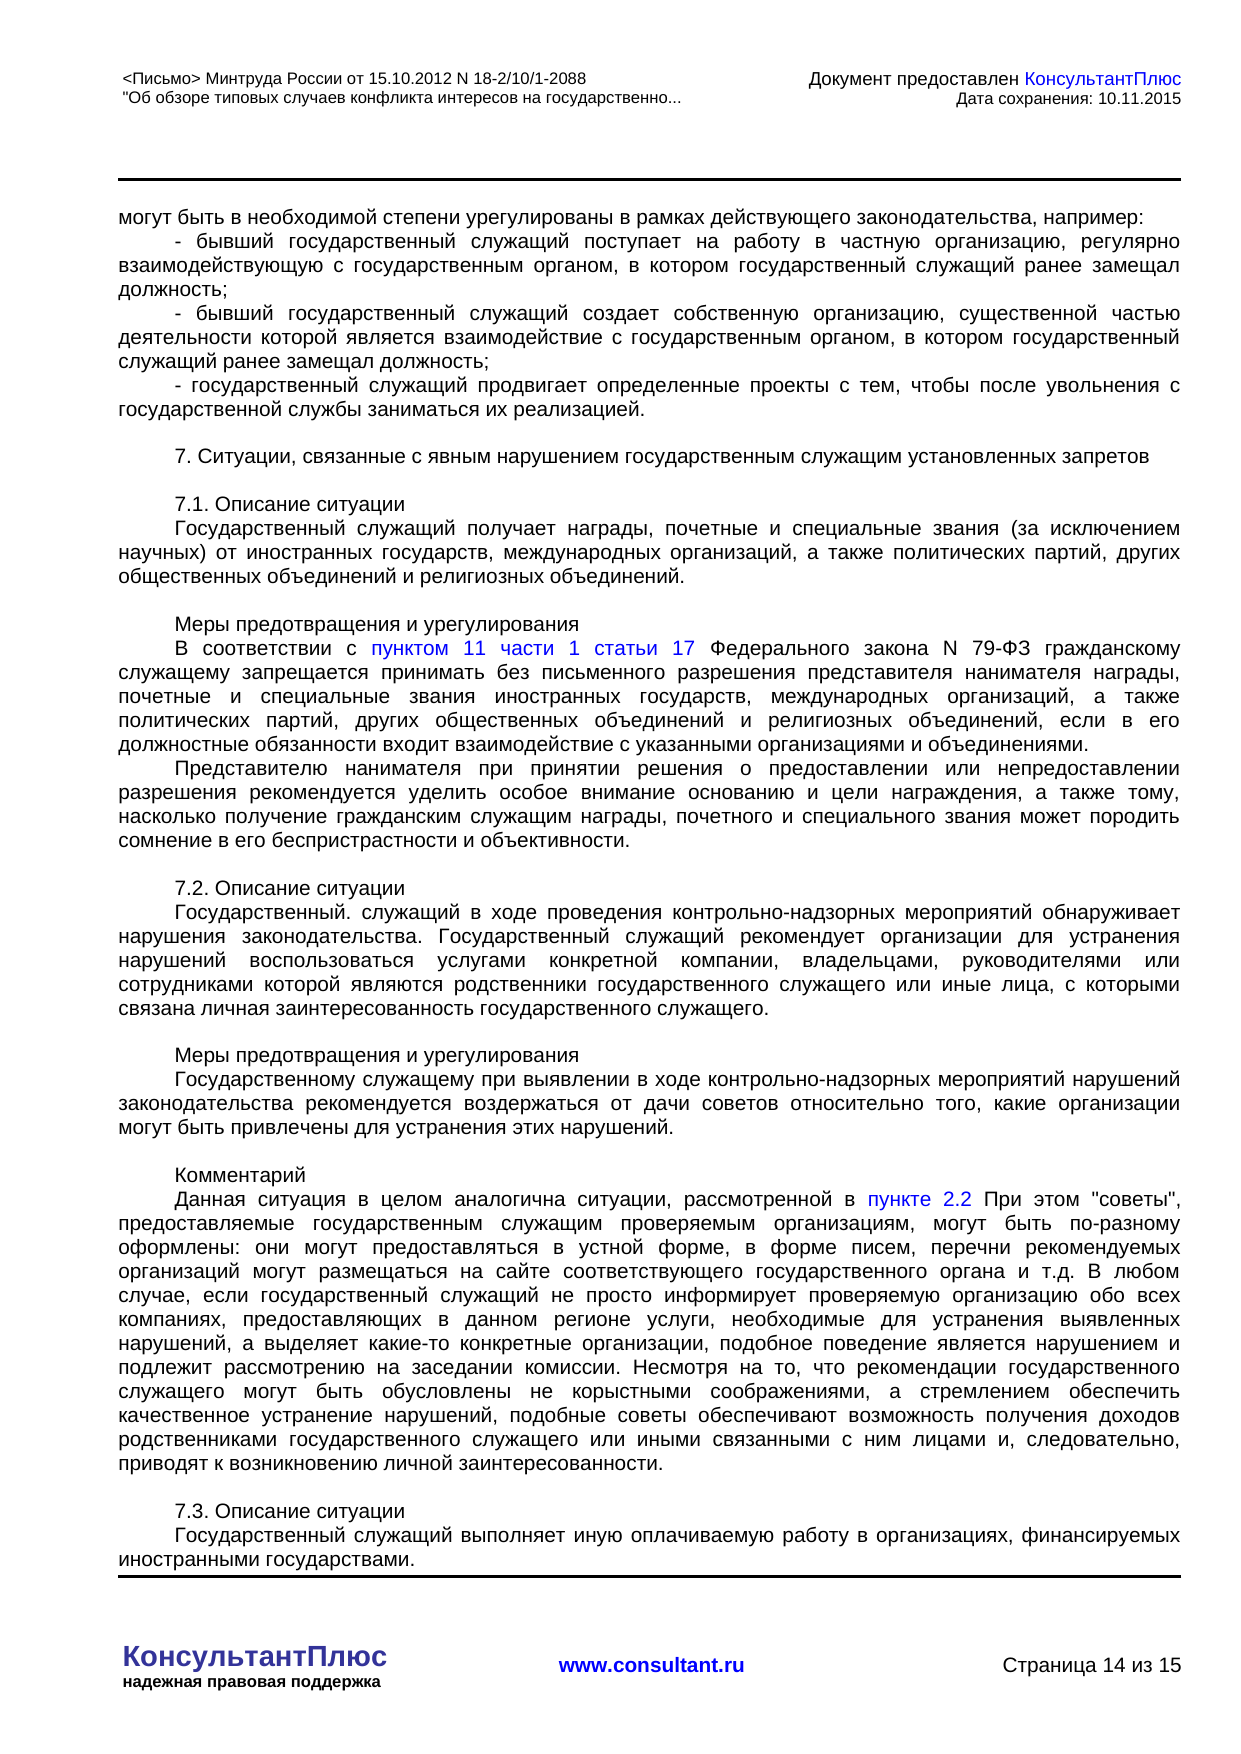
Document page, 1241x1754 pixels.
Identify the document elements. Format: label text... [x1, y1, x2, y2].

text Данная ситуация в целом аналогична ситуации, рассмотренной в пункте 2.2 При этом "советы", предоставляемые государственным служащим проверяемым организациям, могут быть по-разному оформлены: они могут предоставляться в устной форме, в форме писем, перечни рекомендуемых организаций могут размещаться на сайте соответствующего государственного органа и т.д. В любом случае, если государственный служащий не просто информирует проверяемую организацию обо всех компаниях, предоставляющих в данном регионе услуги, необходимые для устранения выявленных нарушений, а выделяет какие-то конкретные организации, подобное поведение является нарушением и подлежит рассмотрению на заседании комиссии. Несмотря на то, что рекомендации государственного служащего могут быть обусловлены не корыстными соображениями, а стремлением обеспечить качественное устранение нарушений, подобные советы обеспечивают возможность получения доходов родственниками государственного служащего или иными связанными с ним лицами и, следовательно, приводят к возникновению личной заинтересованности. [118, 1187, 1181, 1474]
text 7.3. Описание ситуации [118, 1498, 1181, 1522]
text Представителю нанимателя при принятии решения о предоставлении или непредоставлении разрешения рекомендуется уделить особое внимание основанию и цели награждения, а также тому, насколько получение гражданским служащим награды, почетного и специального звания может породить сомнение в его беспристрастности и объективности. [118, 756, 1181, 852]
text Государственному служащему при выявлении в ходе контрольно-надзорных мероприятий нарушений законодательства рекомендуется воздержаться от дачи советов относительно того, какие организации могут быть привлечены для устранения этих нарушений. [118, 1067, 1181, 1139]
text Государственный служащий выполняет иную оплачиваемую работу в организациях, финансируемых иностранными государствами. [118, 1522, 1181, 1570]
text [118, 205, 1181, 229]
text Государственный служащий получает награды, почетные и специальные звания (за исключением научных) от иностранных государств, международных организаций, а также политических партий, других общественных объединений и религиозных объединений. [118, 516, 1181, 588]
text 7. Ситуации, связанные с явным нарушением государственным служащим установленных запретов [118, 444, 1181, 468]
text 7.2. Описание ситуации [118, 876, 1181, 899]
text Комментарий [118, 1163, 1181, 1187]
text В соответствии с пунктом 11 части 1 статьи 17 Федерального закона N 79-ФЗ гражданскому служащему запрещается принимать без письменного разрешения представителя нанимателя награды, почетные и специальные звания иностранных государств, международных организаций, а также политических партий, других общественных объединений и религиозных объединений, если в его должностные обязанности входит взаимодействие с указанными организациями и объединениями. [118, 636, 1181, 756]
text Меры предотвращения и урегулирования [118, 1043, 1181, 1067]
text Государственный. служащий в ходе проведения контрольно-надзорных мероприятий обнаруживает нарушения законодательства. Государственный служащий рекомендует организации для устранения нарушений воспользоваться услугами конкретной компании, владельцами, руководителями или сотрудниками которой являются родственники государственного служащего или иные лица, с которыми связана личная заинтересованность государственного служащего. [118, 899, 1181, 1019]
text 7.1. Описание ситуации [118, 492, 1181, 516]
text - государственный служащий продвигает определенные проекты с тем, чтобы после увольнения с государственной службы заниматься их реализацией. [118, 372, 1181, 420]
text - бывший государственный служащий создает собственную организацию, существенной частью деятельности которой является взаимодействие с государственным органом, в котором государственный служащий ранее замещал должность; [118, 301, 1181, 372]
text - бывший государственный служащий поступает на работу в частную организацию, регулярно взаимодействующую с государственным органом, в котором государственный служащий ранее замещал должность; [118, 229, 1181, 301]
text Меры предотвращения и урегулирования [118, 612, 1181, 636]
